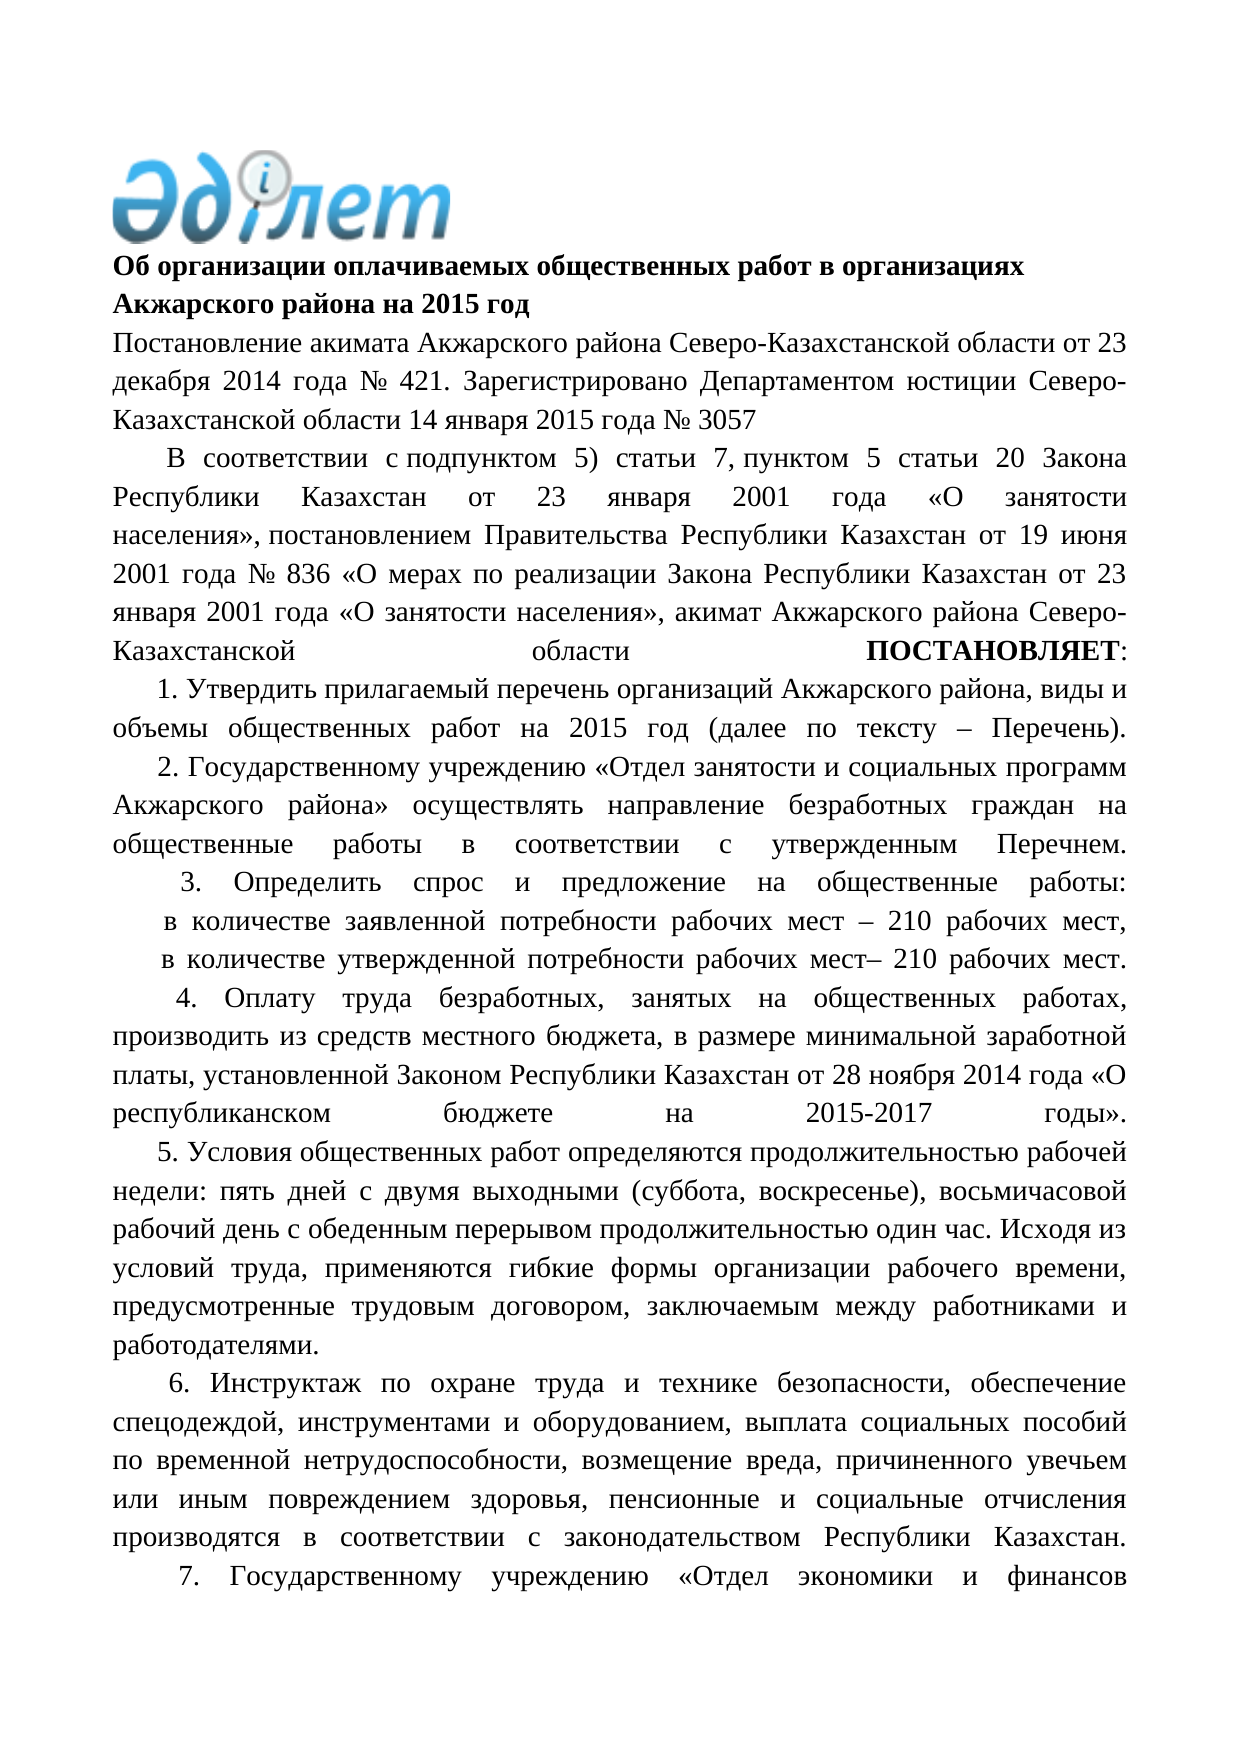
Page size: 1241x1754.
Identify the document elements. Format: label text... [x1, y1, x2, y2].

text Постановление акимата Акжарского района Северо-Казахстанской области от 23 декабря 2014 года № 421. Зарегистрировано Департаментом юстиции Северо-Казахстанской области 14 января 2015 года № 3057 [112, 325, 1128, 435]
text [112, 440, 1128, 1592]
picture [112, 150, 451, 244]
text Об организации оплачиваемых общественных работ в организациях Акжарского района на 2015 год [112, 248, 1128, 320]
